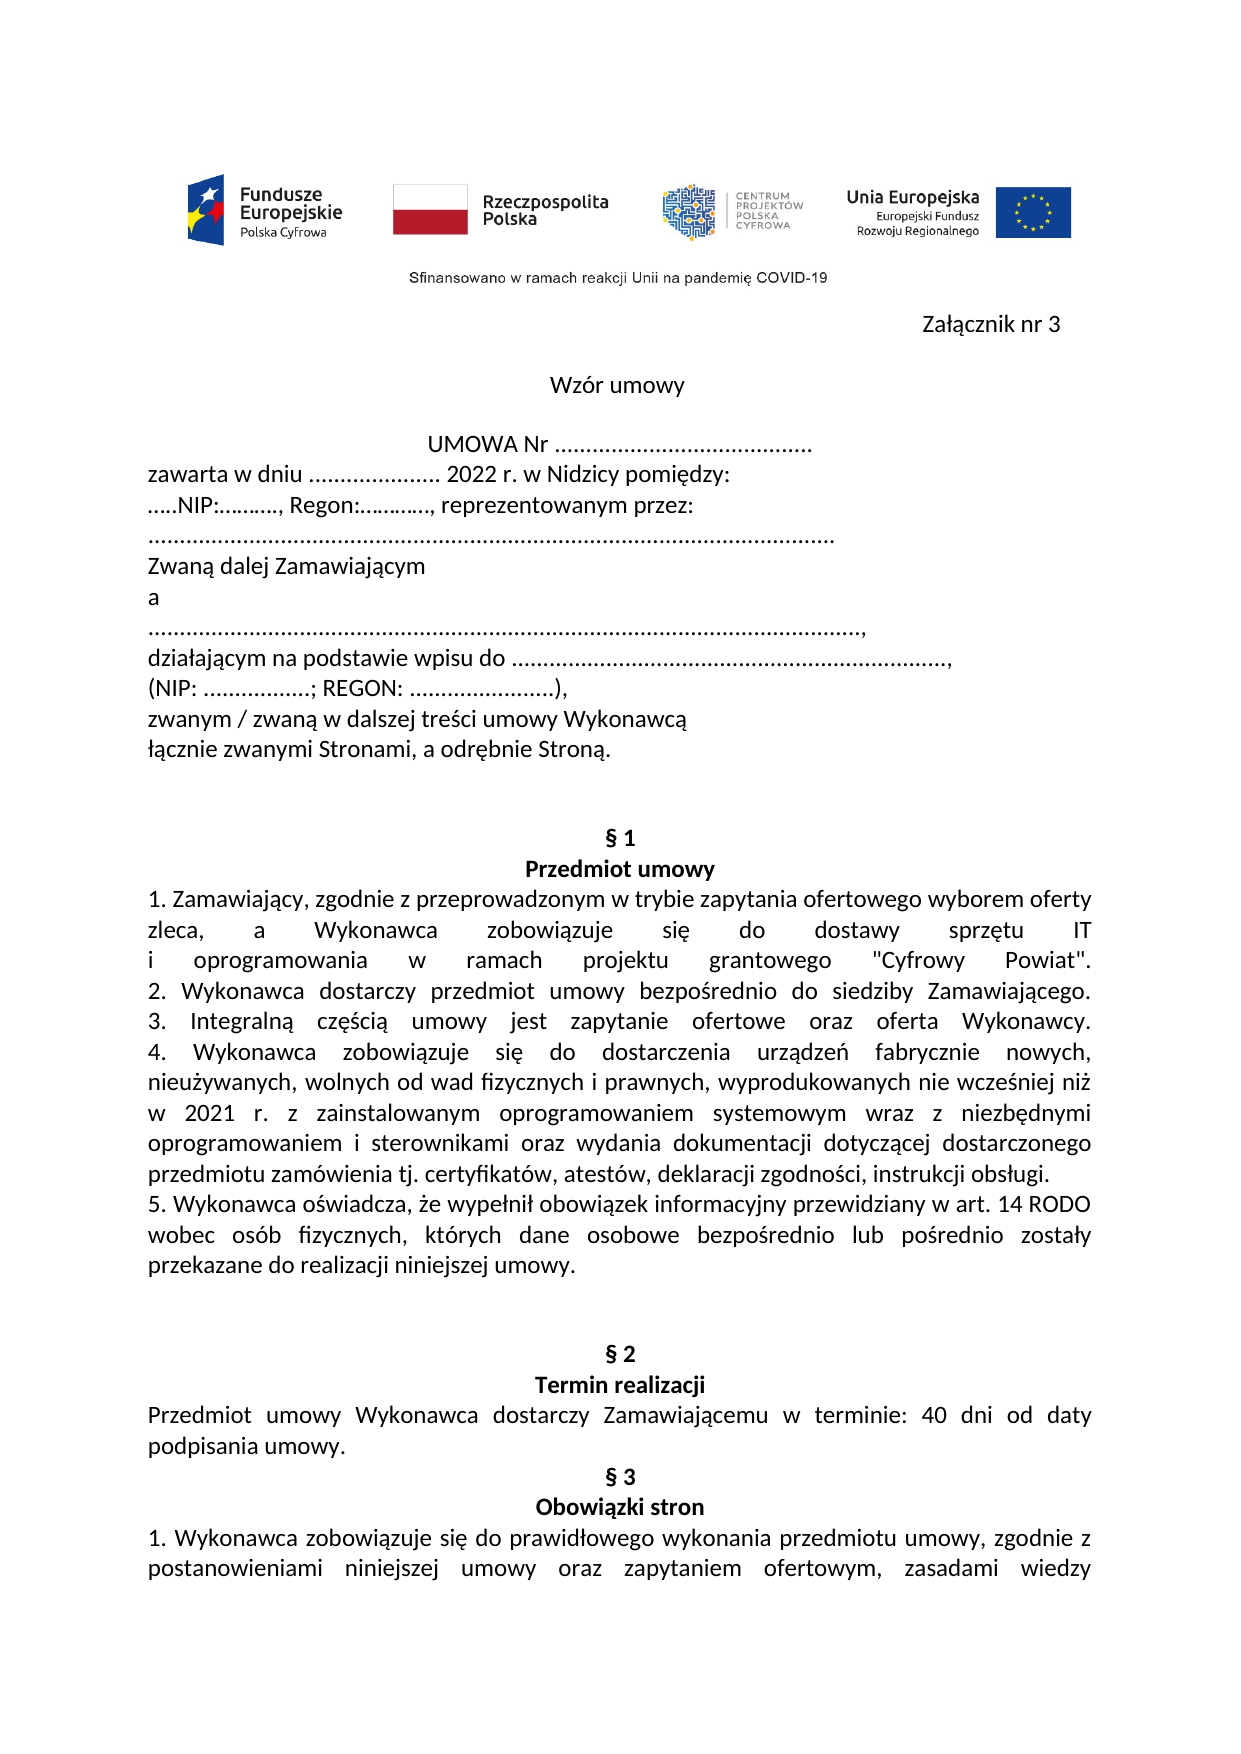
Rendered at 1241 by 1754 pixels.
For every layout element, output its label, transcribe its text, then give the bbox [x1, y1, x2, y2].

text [148, 1522, 1093, 1583]
text UMOWA Nr ......................................... [148, 428, 1093, 458]
text Załącznik nr 3 [516, 309, 1093, 339]
text Przedmiot umowy Wykonawca dostarczy Zamawiającemu w terminie: 40 dni od daty podpisania umowy. [148, 1400, 1093, 1461]
text 5. Wykonawca oświadcza, że wypełnił obowiązek informacyjny przewidziany w art. 14 RODO wobec osób fizycznych, których dane osobowe bezpośrednio lub pośrednio zostały przekazane do realizacji niniejszej umowy. [148, 1188, 1093, 1280]
text § 2 Termin realizacji [148, 1339, 1093, 1400]
picture [147, 147, 1093, 309]
text zawarta w dniu ..................... 2022 r. w Nidzicy pomiędzy: …..NIP:………., Regon:…………, reprezentowanym przez: ............................................................................................................. Zwaną dalej Zamawiającym a ................................................................................................................., działającym na podstawie wpisu do ....................................................................., (NIP: .................; REGON: .......................), zwanym / zwaną w dalszej treści umowy Wykonawcą łącznie zwanymi Stronami, a odrębnie Stroną. [148, 458, 1093, 792]
text § 3 Obowiązki stron [148, 1461, 1093, 1522]
text Wzór umowy [148, 369, 1093, 428]
text § 1 Przedmiot umowy [148, 822, 1093, 883]
text 1. Zamawiający, zgodnie z przeprowadzonym w trybie zapytania ofertowego wyborem oferty zleca, a Wykonawca zobowiązuje się do dostawy sprzętu IT i oprogramowania w ramach projektu grantowego "Cyfrowy Powiat". 2. Wykonawca dostarczy przedmiot umowy bezpośrednio do siedziby Zamawiającego. 3. Integralną częścią umowy jest zapytanie ofertowe oraz oferta Wykonawcy. 4. Wykonawca zobowiązuje się do dostarczenia urządzeń fabrycznie nowych, nieużywanych, wolnych od wad fizycznych i prawnych, wyprodukowanych nie wcześniej niż w 2021 r. z zainstalowanym oprogramowaniem systemowym wraz z niezbędnymi oprogramowaniem i sterownikami oraz wydania dokumentacji dotyczącej dostarczonego przedmiotu zamówienia tj. certyfikatów, atestów, deklaracji zgodności, instrukcji obsługi. [148, 883, 1093, 1188]
